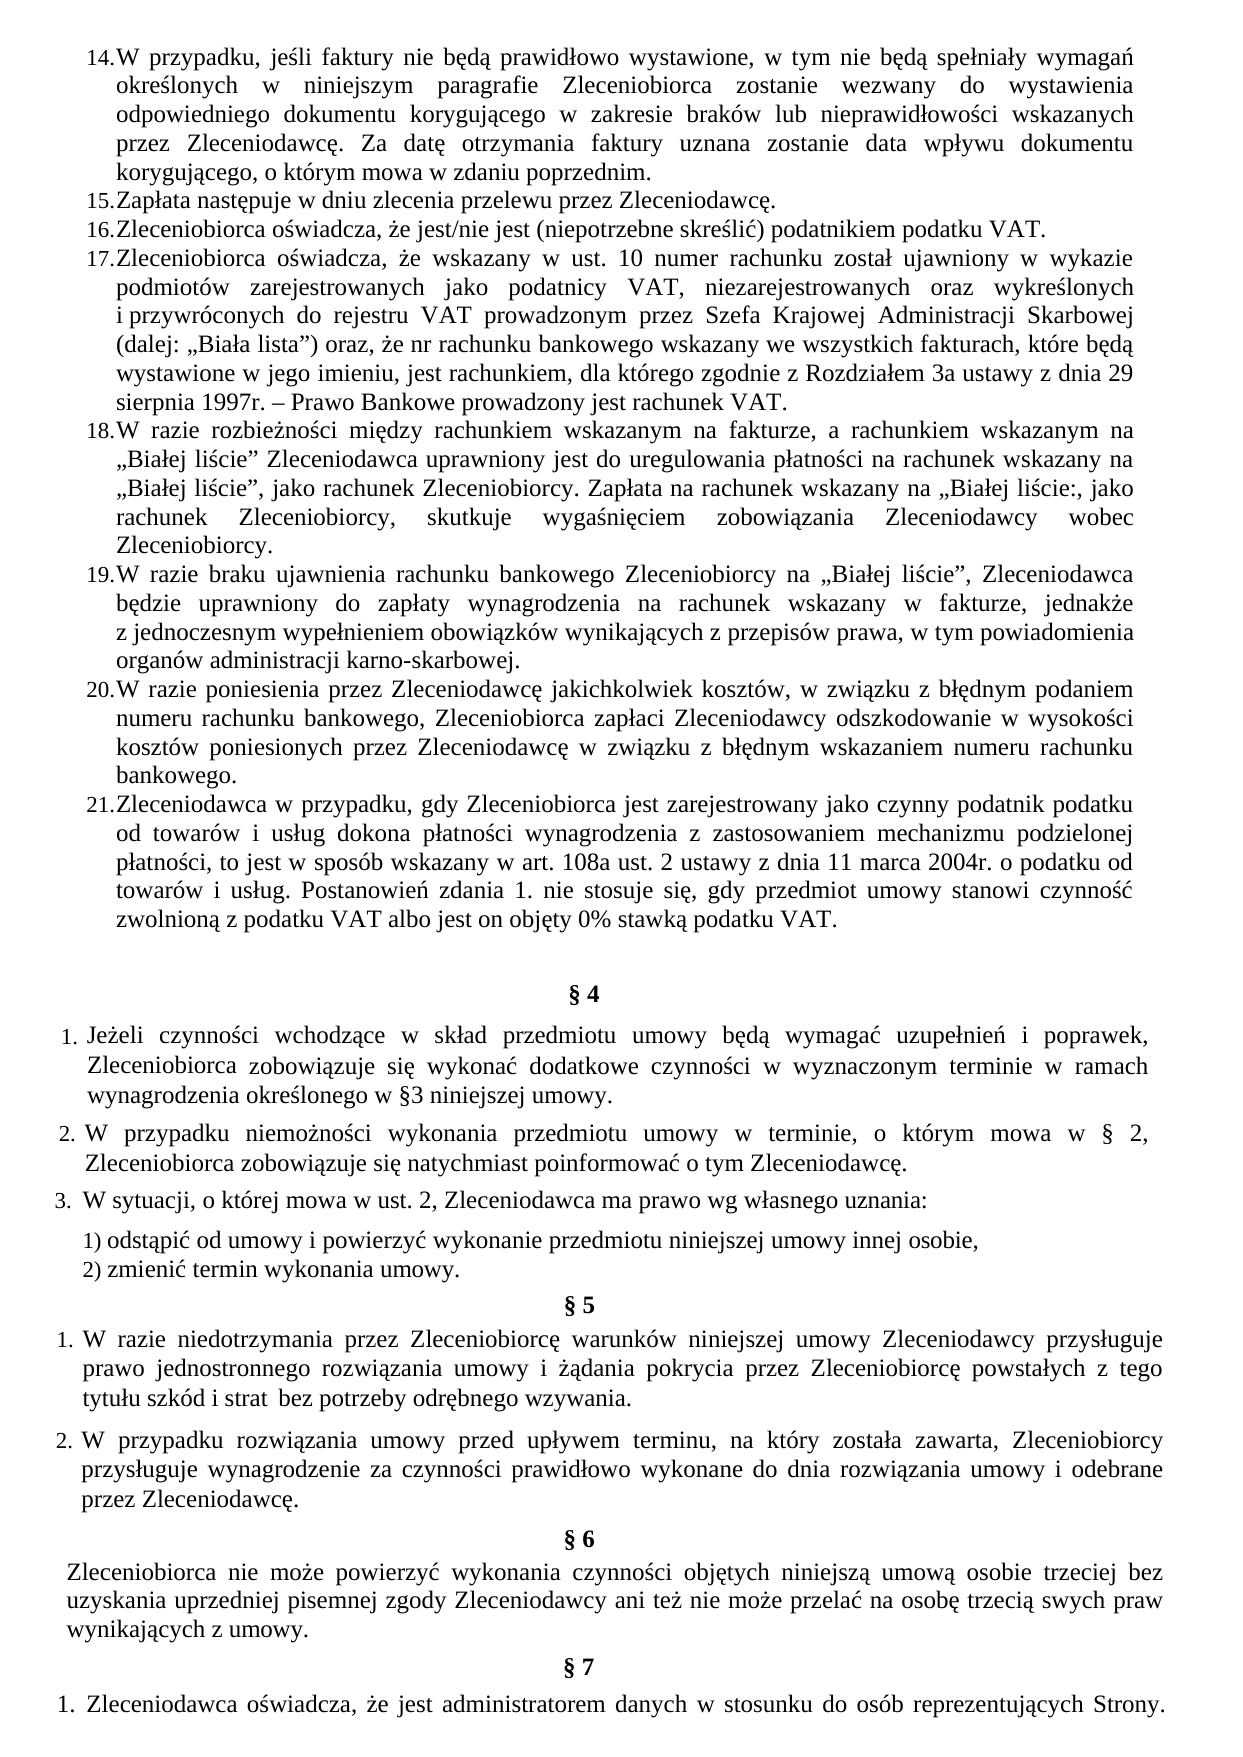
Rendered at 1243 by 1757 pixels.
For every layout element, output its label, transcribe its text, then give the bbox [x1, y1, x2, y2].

list Zleceniobiorca oświadcza, że jest/nie jest (niepotrzebne skreślić) podatnikiem podatku VAT. [86, 214, 1134, 243]
list Zleceniobiorca oświadcza, że wskazany w ust. 10 numer rachunku został ujawniony w wykazie podmiotów zarejestrowanych jako podatnicy VAT, niezarejestrowanych oraz wykreślonych i przywróconych do rejestru VAT prowadzonym przez Szefa Krajowej Administracji Skarbowej (dalej: „Biała lista”) oraz, że nr rachunku bankowego wskazany we wszystkich fakturach, które będą wystawione w jego imieniu, jest rachunkiem, dla którego zgodnie z Rozdziałem 3a ustawy z dnia 29 sierpnia 1997r. – Prawo Bankowe prowadzony jest rachunek VAT. [86, 243, 1134, 415]
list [57, 1689, 1167, 1718]
list W przypadku rozwiązania umowy przed upływem terminu, na który została zawarta, Zleceniobiorcy przysługuje wynagrodzenie za czynności prawidłowo wykonane do dnia rozwiązania umowy i odebrane przez Zleceniodawcę. [56, 1425, 1164, 1513]
list W razie rozbieżności między rachunkiem wskazanym na fakturze, a rachunkiem wskazanym na „Białej liście” Zleceniodawca uprawniony jest do uregulowania płatności na rachunek wskazany na „Białej liście”, jako rachunek Zleceniobiorcy. Zapłata na rachunek wskazany na „Białej liście:, jako rachunek Zleceniobiorcy, skutkuje wygaśnięciem zobowiązania Zleceniodawcy wobec Zleceniobiorcy. [86, 415, 1134, 559]
subtitle § 4 [568, 979, 1167, 1008]
text Zleceniobiorca nie może powierzyć wykonania czynności objętych niniejszą umową osobie trzeciej bez uzyskania uprzedniej pisemnej zgody Zleceniodawcy ani też nie może przelać na osobę trzecią swych praw wynikających z umowy. [66, 1557, 1164, 1643]
list zmienić termin wykonania umowy. [82, 1254, 1149, 1283]
list W razie niedotrzymania przez Zleceniobiorcę warunków niniejszej umowy Zleceniodawcy przysługuje prawo jednostronnego rozwiązania umowy i żądania pokrycia przez Zleceniobiorcę powstałych z tego tytułu szkód i strat bez potrzeby odrębnego wzywania. [56, 1324, 1164, 1412]
list Zapłata następuje w dniu zlecenia przelewu przez Zleceniodawcę. [86, 185, 1134, 214]
list W razie poniesienia przez Zleceniodawcę jakichkolwiek kosztów, w związku z błędnym podaniem numeru rachunku bankowego, Zleceniobiorca zapłaci Zleceniodawcy odszkodowanie w wysokości kosztów poniesionych przez Zleceniodawcę w związku z błędnym wskazaniem numeru rachunku bankowego. [86, 674, 1134, 789]
list W przypadku niemożności wykonania przedmiotu umowy w terminie, o którym mowa w § 2, Zleceniobiorca zobowiązuje się natychmiast poinformować o tym Zleceniodawcę. [58, 1118, 1149, 1176]
subtitle § 5 [563, 1291, 1167, 1319]
subtitle § 7 [563, 1652, 1167, 1680]
list Zleceniodawca w przypadku, gdy Zleceniobiorca jest zarejestrowany jako czynny podatnik podatku od towarów i usług dokona płatności wynagrodzenia z zastosowaniem mechanizmu podzielonej płatności, to jest w sposób wskazany w art. 108a ust. 2 ustawy z dnia 11 marca 2004r. o podatku od towarów i usług. Postanowień zdania 1. nie stosuje się, gdy przedmiot umowy stanowi czynność zwolnioną z podatku VAT albo jest on objęty 0% stawką podatku VAT. [86, 789, 1134, 933]
list Jeżeli czynności wchodzące w skład przedmiotu umowy będą wymagać uzupełnień i poprawek, Zleceniobiorca zobowiązuje się wykonać dodatkowe czynności w wyznaczonym terminie w ramach wynagrodzenia określonego w §3 niniejszej umowy. [61, 1020, 1149, 1109]
list W razie braku ujawnienia rachunku bankowego Zleceniobiorcy na „Białej liście”, Zleceniodawca będzie uprawniony do zapłaty wynagrodzenia na rachunek wskazany w fakturze, jednakże z jednoczesnym wypełnieniem obowiązków wynikających z przepisów prawa, w tym powiadomienia organów administracji karno-skarbowej. [86, 559, 1134, 674]
list W sytuacji, o której mowa w ust. 2, Zleceniodawca ma prawo wg własnego uznania: [54, 1185, 1149, 1214]
subtitle § 6 [563, 1524, 1167, 1552]
list W przypadku, jeśli faktury nie będą prawidłowo wystawione, w tym nie będą spełniały wymagań określonych w niniejszym paragrafie Zleceniobiorca zostanie wezwany do wystawienia odpowiedniego dokumentu korygującego w zakresie braków lub nieprawidłowości wskazanych przez Zleceniodawcę. Za datę otrzymania faktury uznana zostanie data wpływu dokumentu korygującego, o którym mowa w zdaniu poprzednim. [86, 42, 1134, 185]
list odstąpić od umowy i powierzyć wykonanie przedmiotu niniejszej umowy innej osobie, [82, 1225, 1149, 1253]
